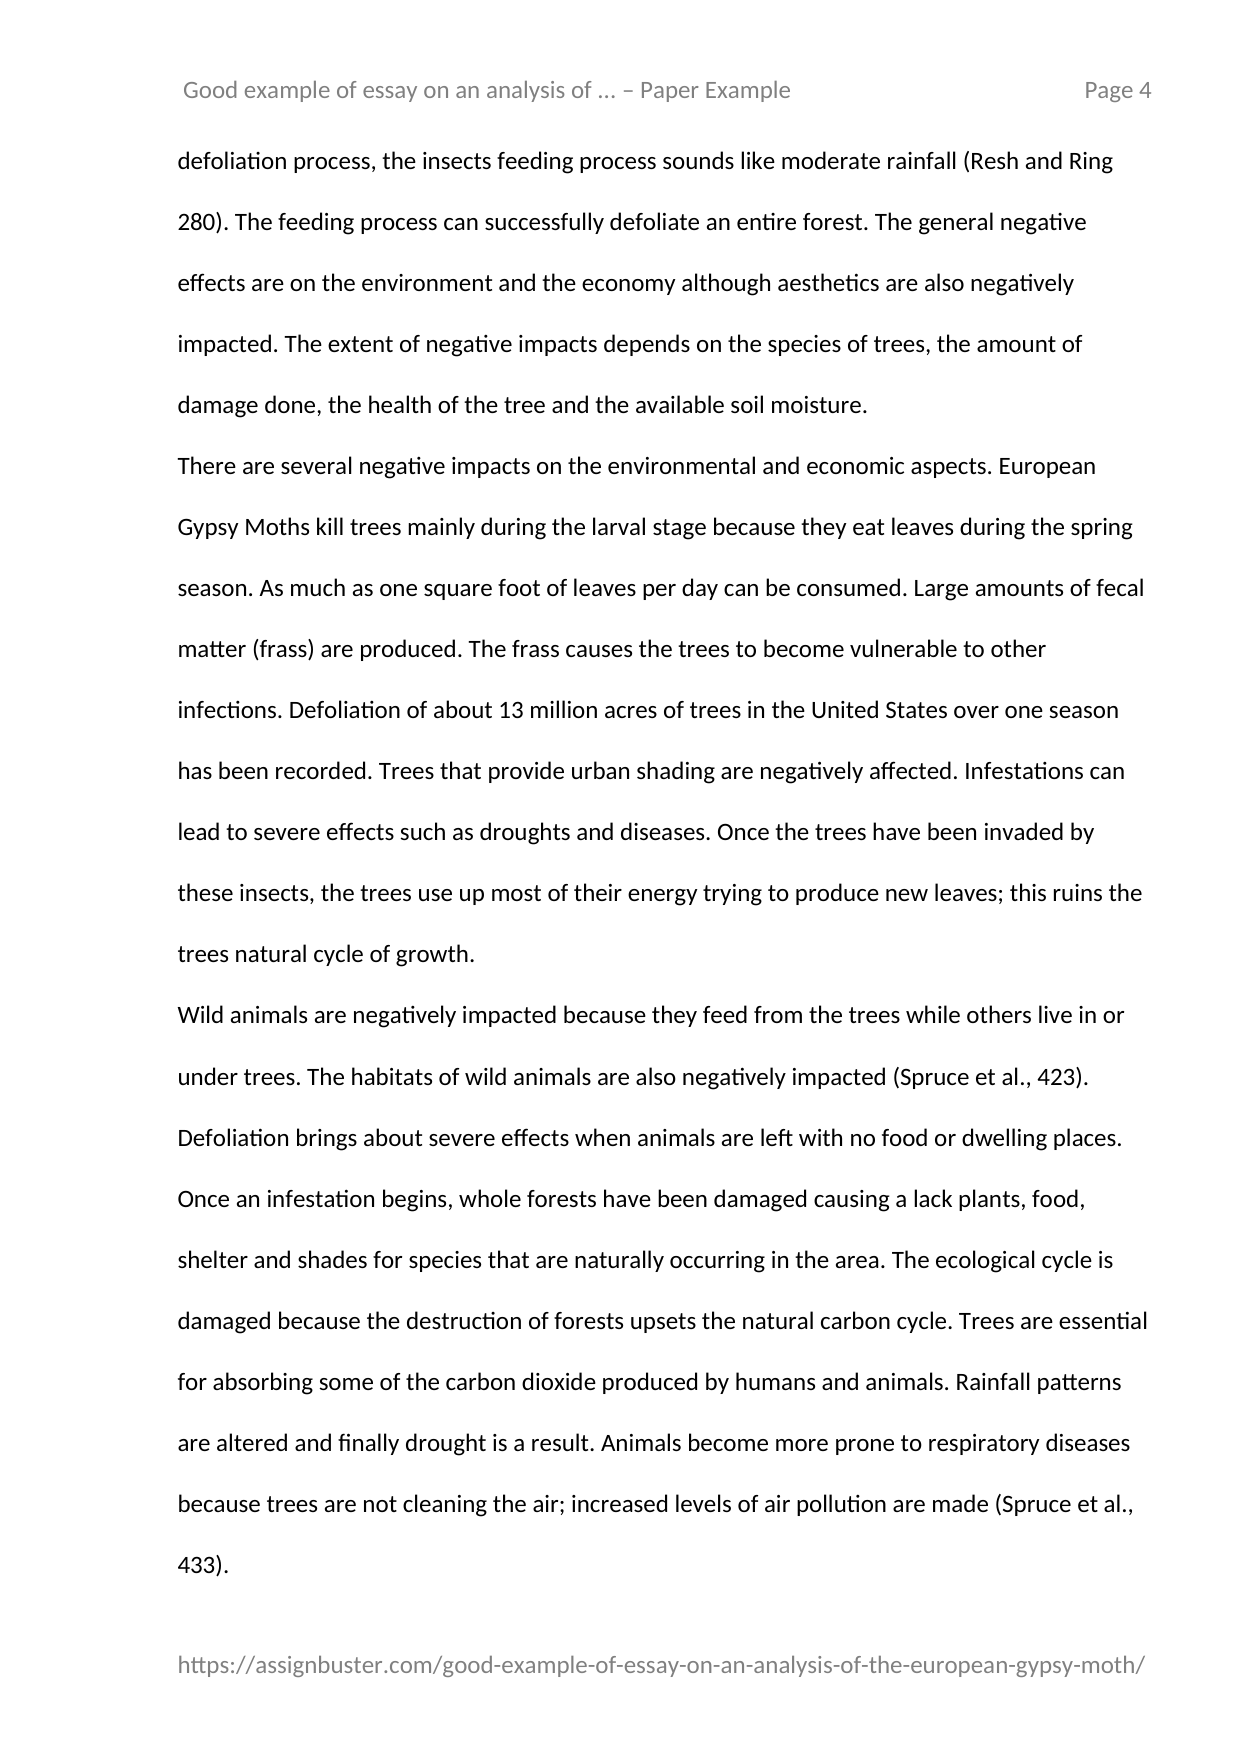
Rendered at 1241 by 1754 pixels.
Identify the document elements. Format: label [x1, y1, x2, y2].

text [177, 145, 1152, 1579]
